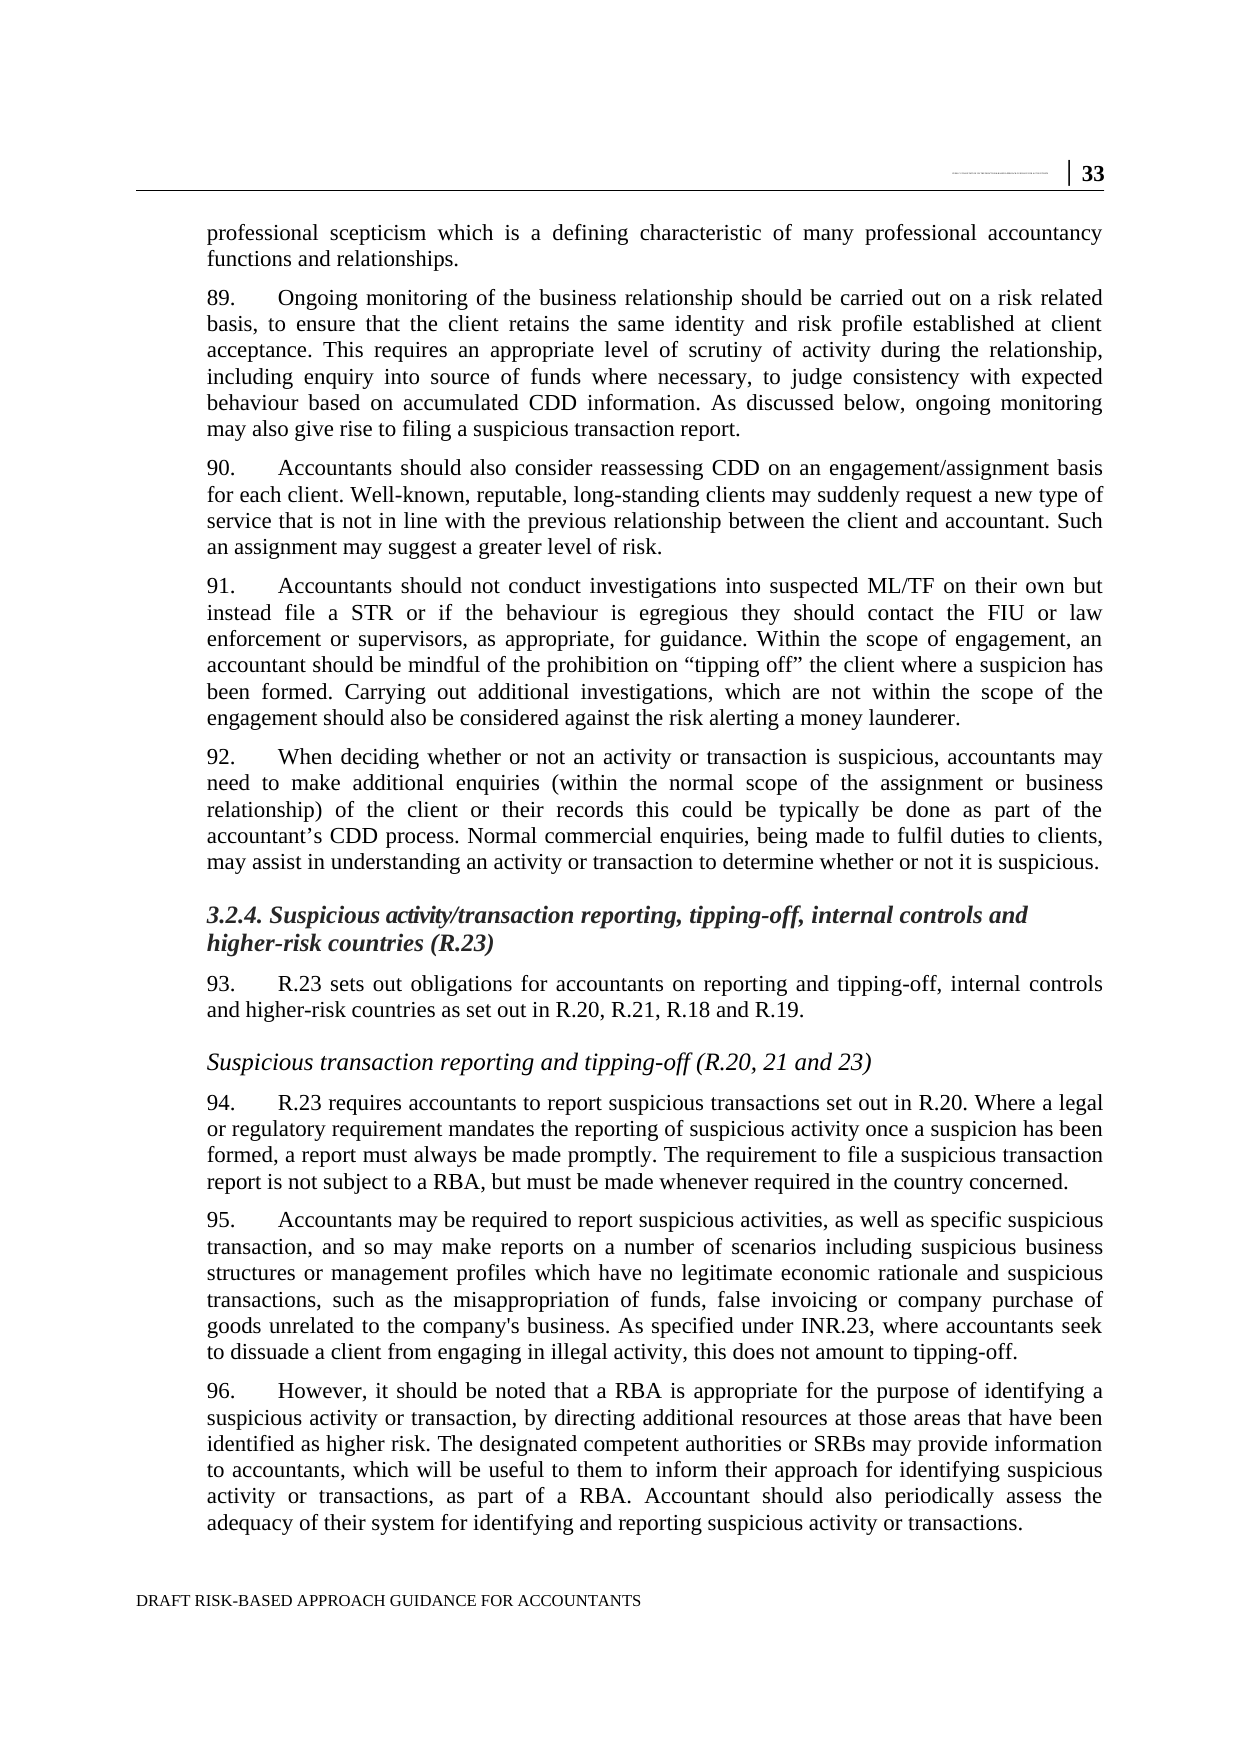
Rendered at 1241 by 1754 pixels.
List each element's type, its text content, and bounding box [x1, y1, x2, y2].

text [207, 218, 1104, 271]
text R.23 sets out obligations for accountants on reporting and tipping-off, internal controls and higher-risk countries as set out in R.20, R.21, R.18 and R.19. [207, 970, 1104, 1022]
subtitle Suspicious activity/transaction reporting, tipping-off, internal controls and higher-risk countries (R.23) [207, 900, 1104, 957]
text R.23 requires accountants to report suspicious transactions set out in R.20. Where a legal or regulatory requirement mandates the reporting of suspicious activity once a suspicion has been formed, a report must always be made promptly. The requirement to file a suspicious transaction report is not subject to a RBA, but must be made whenever required in the country concerned. [207, 1089, 1104, 1194]
text When deciding whether or not an activity or transaction is suspicious, accountants may need to make additional enquiries (within the normal scope of the assignment or business relationship) of the client or their records this could be typically be done as part of the accountant’s CDD process. Normal commercial enquiries, being made to fulfil duties to clients, may assist in understanding an activity or transaction to determine whether or not it is suspicious. [207, 743, 1104, 875]
text Accountants should not conduct investigations into suspected ML/TF on their own but instead file a STR or if the behaviour is egregious they should contact the FIU or law enforcement or supervisors, as appropriate, for guidance. Within the scope of engagement, an accountant should be mindful of the prohibition on “tipping off” the client where a suspicion has been formed. Carrying out additional investigations, which are not within the scope of the engagement should also be considered against the risk alerting a money launderer. [207, 572, 1104, 730]
text Accountants should also consider reassessing CDD on an engagement/assignment basis for each client. Well-known, reputable, long-standing clients may suddenly request a new type of service that is not in line with the previous relationship between the client and accountant. Such an assignment may suggest a greater level of risk. [207, 454, 1104, 560]
text Accountants may be required to report suspicious activities, as well as specific suspicious transaction, and so may make reports on a number of scenarios including suspicious business structures or management profiles which have no legitimate economic rationale and suspicious transactions, such as the misappropriation of funds, false invoicing or company purchase of goods unrelated to the company's business. As specified under INR.23, where accountants seek to dissuade a client from engaging in illegal activity, this does not amount to tipping-off. [207, 1207, 1104, 1365]
text However, it should be noted that a RBA is appropriate for the purpose of identifying a suspicious activity or transaction, by directing additional resources at those areas that have been identified as higher risk. The designated competent authorities or SRBs may provide information to accountants, which will be useful to them to inform their approach for identifying suspicious activity or transactions, as part of a RBA. Accountant should also periodically assess the adequacy of their system for identifying and reporting suspicious activity or transactions. [207, 1377, 1104, 1535]
text Ongoing monitoring of the business relationship should be carried out on a risk related basis, to ensure that the client retains the same identity and risk profile established at client acceptance. This requires an appropriate level of scrutiny of activity during the relationship, including enquiry into source of funds where necessary, to judge consistency with expected behaviour based on accumulated CDD information. As discussed below, ongoing monitoring may also give rise to filing a suspicious transaction report. [207, 284, 1104, 442]
subtitle Suspicious transaction reporting and tipping-off (R.20, 21 and 23) [207, 1047, 1104, 1076]
